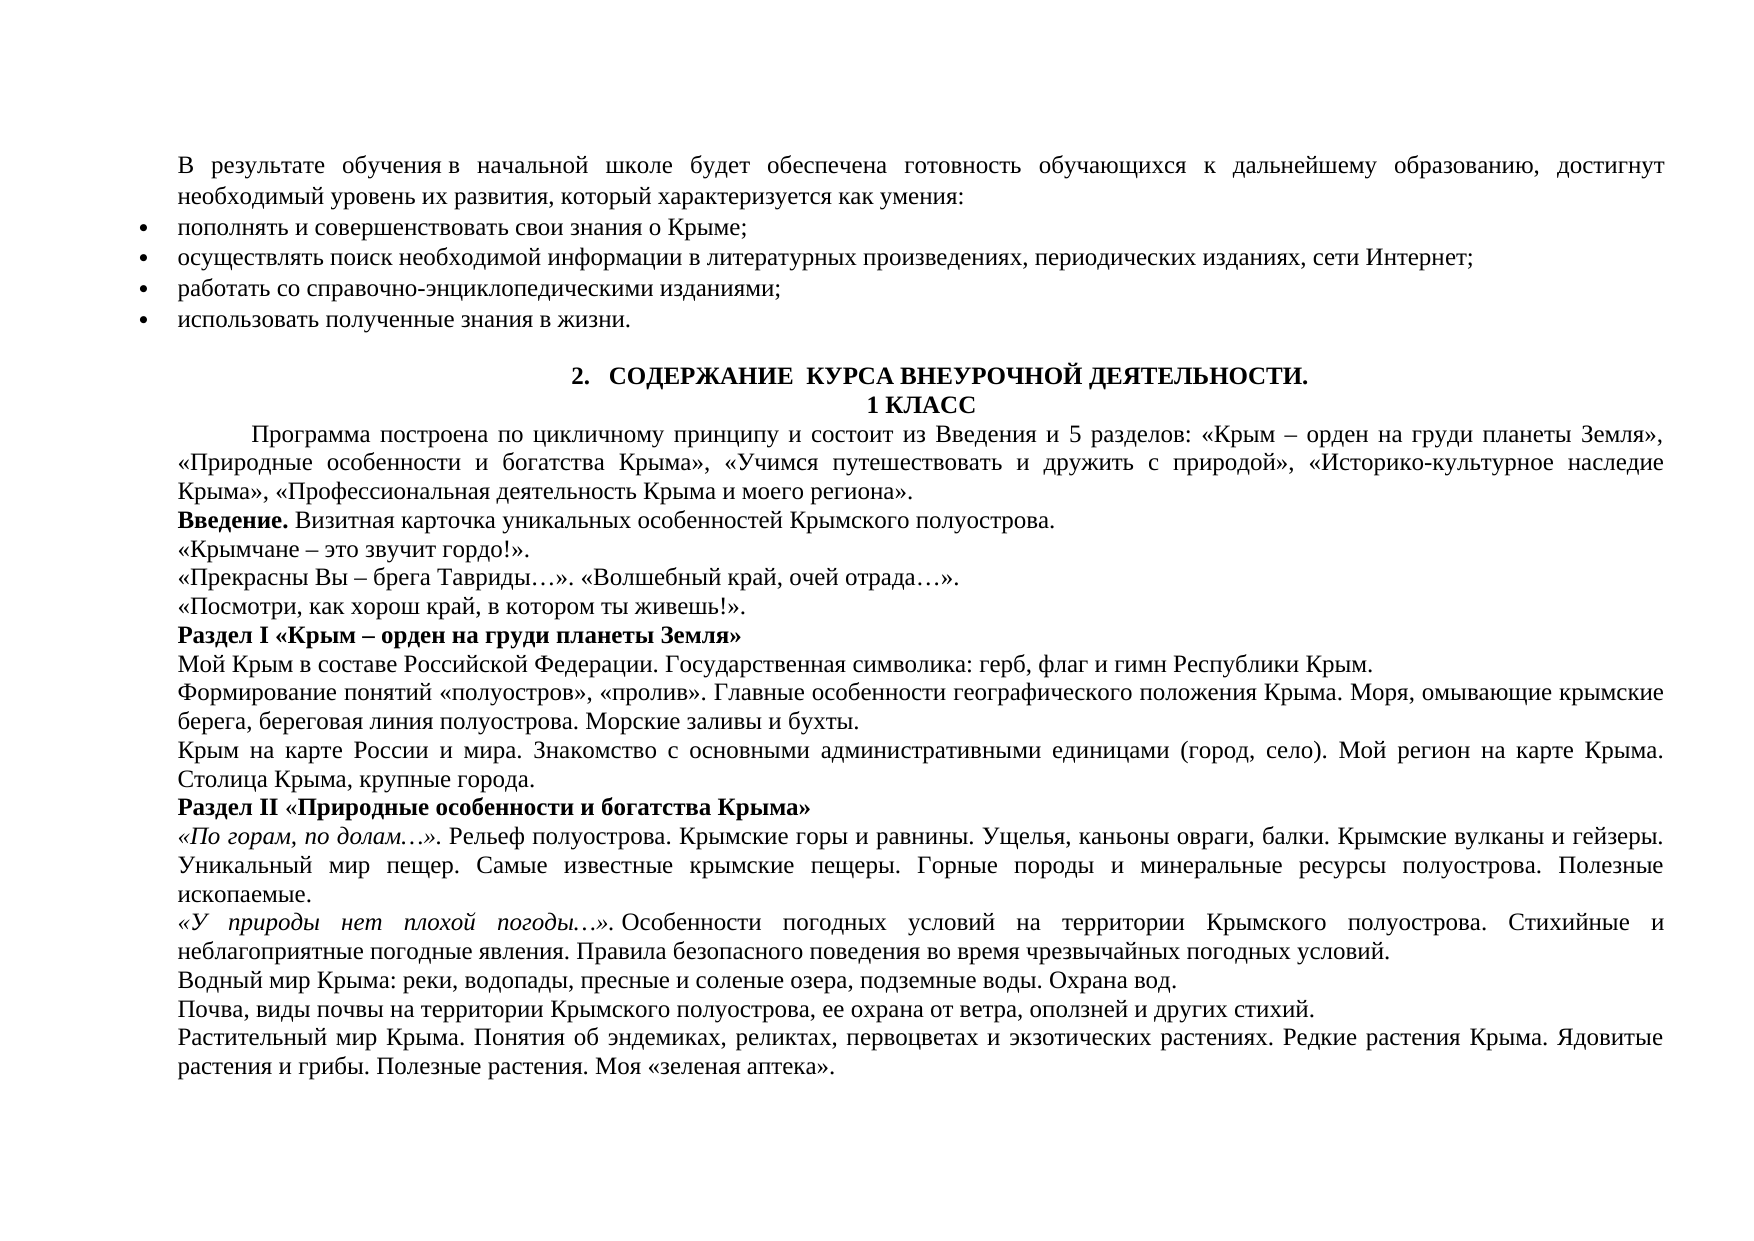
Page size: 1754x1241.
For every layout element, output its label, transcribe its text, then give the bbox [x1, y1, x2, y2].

text Водный мир Крыма: реки, водопады, пресные и соленые озера, подземные воды. Охрана вод. [177, 965, 1665, 994]
text «Посмотри, как хорош край, в котором ты живешь!». [177, 591, 1665, 620]
text Программа построена по цикличному принципу и состоит из Введения и 5 разделов: «Крым – орден на груди планеты Земля», «Природные особенности и богатства Крыма», «Учимся путешествовать и дружить с природой», «Историко-культурное наследие Крыма», «Профессиональная деятельность Крыма и моего региона». [177, 419, 1665, 505]
text Мой Крым в составе Российской Федерации. Государственная символика: герб, флаг и гимн Республики Крым. [177, 649, 1665, 677]
list использовать полученные знания в жизни. [140, 302, 1665, 332]
text Крым на карте России и мира. Знакомство с основными административными единицами (город, село). Мой регион на карте Крыма. Столица Крыма, крупные города. [177, 735, 1665, 792]
text Введение. Визитная карточка уникальных особенностей Крымского полуострова. [177, 505, 1665, 534]
list осуществлять поиск необходимой информации в литературных произведениях, периодических изданиях, сети Интернет; [140, 241, 1665, 271]
list пополнять и совершенствовать свои знания о Крыме; [140, 210, 1665, 241]
text «Прекрасны Вы – брега Тавриды…». «Волшебный край, очей отрада…». [177, 562, 1665, 591]
text 1 класс [177, 390, 1665, 419]
text «Крымчане – это звучит гордо!». [177, 534, 1665, 562]
text В результате обучения в начальной школе будет обеспечена готовность обучающихся к дальнейшему образованию, достигнут необходимый уровень их развития, который характеризуется как умения: [177, 149, 1665, 210]
text «У природы нет плохой погоды…». Особенности погодных условий на территории Крымского полуострова. Стихийные и неблагоприятные погодные явления. Правила безопасного поведения во время чрезвычайных погодных условий. [177, 907, 1665, 965]
text Почва, виды почвы на территории Крымского полуострова, ее охрана от ветра, оползней и других стихий. [177, 994, 1665, 1022]
text «По горам, по долам…». Рельеф полуострова. Крымские горы и равнины. Ущелья, каньоны овраги, балки. Крымские вулканы и гейзеры. Уникальный мир пещер. Самые известные крымские пещеры. Горные породы и минеральные ресурсы полуострова. Полезные ископаемые. [177, 821, 1665, 907]
list работать со справочно-энциклопедическими изданиями; [140, 271, 1665, 302]
list Содержание курса внеурочной деятельности. [215, 361, 1665, 390]
text Растительный мир Крыма. Понятия об эндемиках, реликтах, первоцветах и экзотических растениях. Редкие растения Крыма. Ядовитые растения и грибы. Полезные растения. Моя «зеленая аптека». [177, 1022, 1665, 1080]
text Раздел I «Крым – орден на груди планеты Земля» [177, 620, 1665, 649]
text Формирование понятий «полуостров», «пролив». Главные особенности географического положения Крыма. Моря, омывающие крымские берега, береговая линия полуострова. Морские заливы и бухты. [177, 677, 1665, 735]
text Раздел II «Природные особенности и богатства Крыма» [177, 792, 1665, 821]
